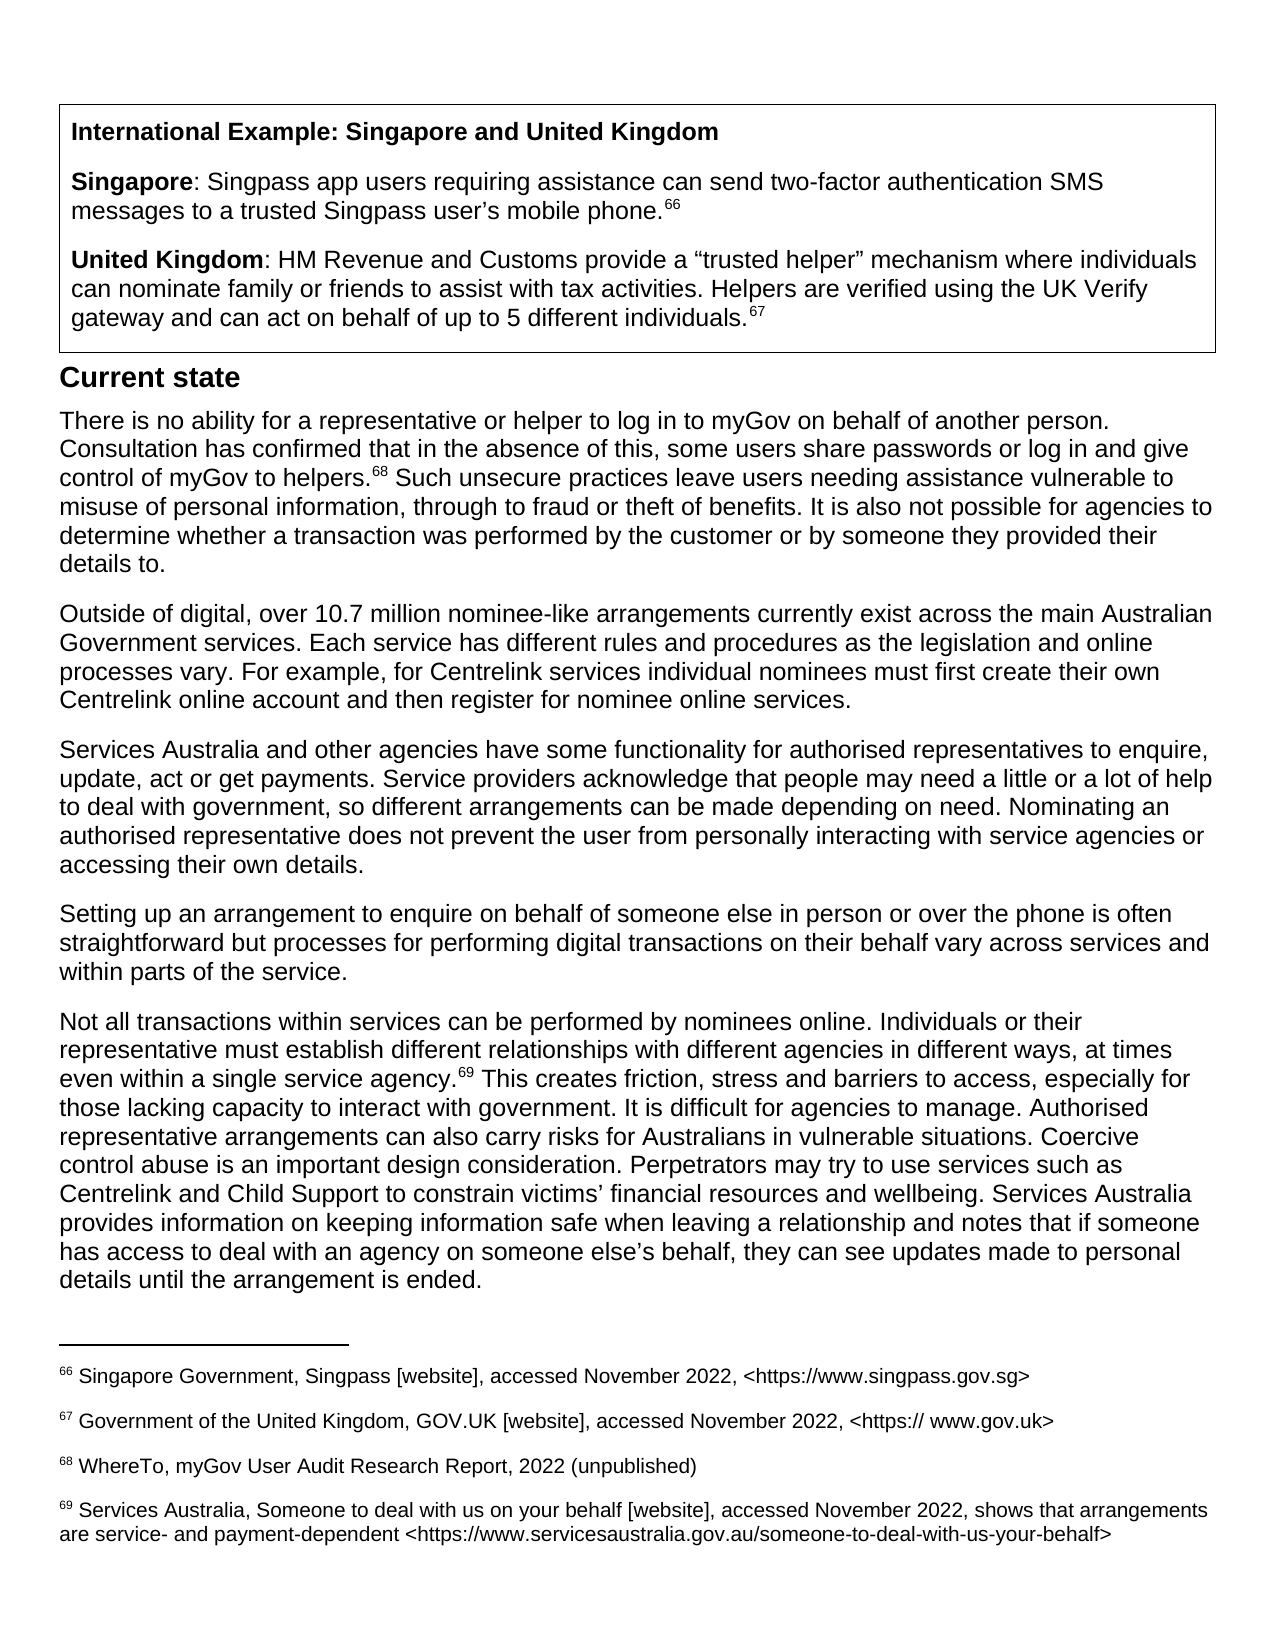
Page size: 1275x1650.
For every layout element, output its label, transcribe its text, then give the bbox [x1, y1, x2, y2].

subtitle Current state [59, 359, 1216, 393]
text There is no ability for a representative or helper to log in to myGov on behalf of another person. Consultation has confirmed that in the absence of this, some users share passwords or log in and give control of myGov to helpers. Such unsecure practices leave users needing assistance vulnerable to misuse of personal information, through to fraud or theft of benefits. It is also not possible for agencies to determine whether a transaction was performed by the customer or by someone they provided their details to. [59, 406, 1216, 578]
text Setting up an arrangement to enquire on behalf of someone else in person or over the phone is often straightforward but processes for performing digital transactions on their behalf vary across services and within parts of the service. [59, 899, 1216, 986]
text Outside of digital, over 10.7 million nominee-like arrangements currently exist across the main Australian Government services. Each service has different rules and procedures as the legislation and online processes vary. For example, for Centrelink services individual nominees must first create their own Centrelink online account and then register for nominee online services. [59, 599, 1216, 714]
text Services Australia and other agencies have some functionality for authorised representatives to enquire, update, act or get payments. Service providers acknowledge that people may need a little or a lot of help to deal with government, so different arrangements can be made depending on need. Nominating an authorised representative does not prevent the user from personally interacting with service agencies or accessing their own details. [59, 735, 1216, 878]
text Not all transactions within services can be performed by nominees online. Individuals or their representative must establish different relationships with different agencies in different ways, at times even within a single service agency. This creates friction, stress and barriers to access, especially for those lacking capacity to interact with government. It is difficult for agencies to manage. Authorised representative arrangements can also carry risks for Australians in vulnerable situations. Coercive control abuse is an important design consideration. Perpetrators may try to use services such as Centrelink and Child Support to constrain victims’ financial resources and wellbeing. Services Australia provides information on keeping information safe when leaving a relationship and notes that if someone has access to deal with an agency on someone else’s behalf, they can see updates made to personal details until the arrangement is ended. [59, 1006, 1216, 1294]
table_header International Example: Singapore and United Kingdom Singapore: Singpass app users requiring assistance can send two-factor authentication SMS messages to a trusted Singpass user’s mobile phone. United Kingdom: HM Revenue and Customs provide a “trusted helper” mechanism where individuals can nominate family or friends to assist with tax activities. Helpers are verified using the UK Verify gateway and can act on behalf of up to 5 different individuals. [60, 105, 1215, 352]
